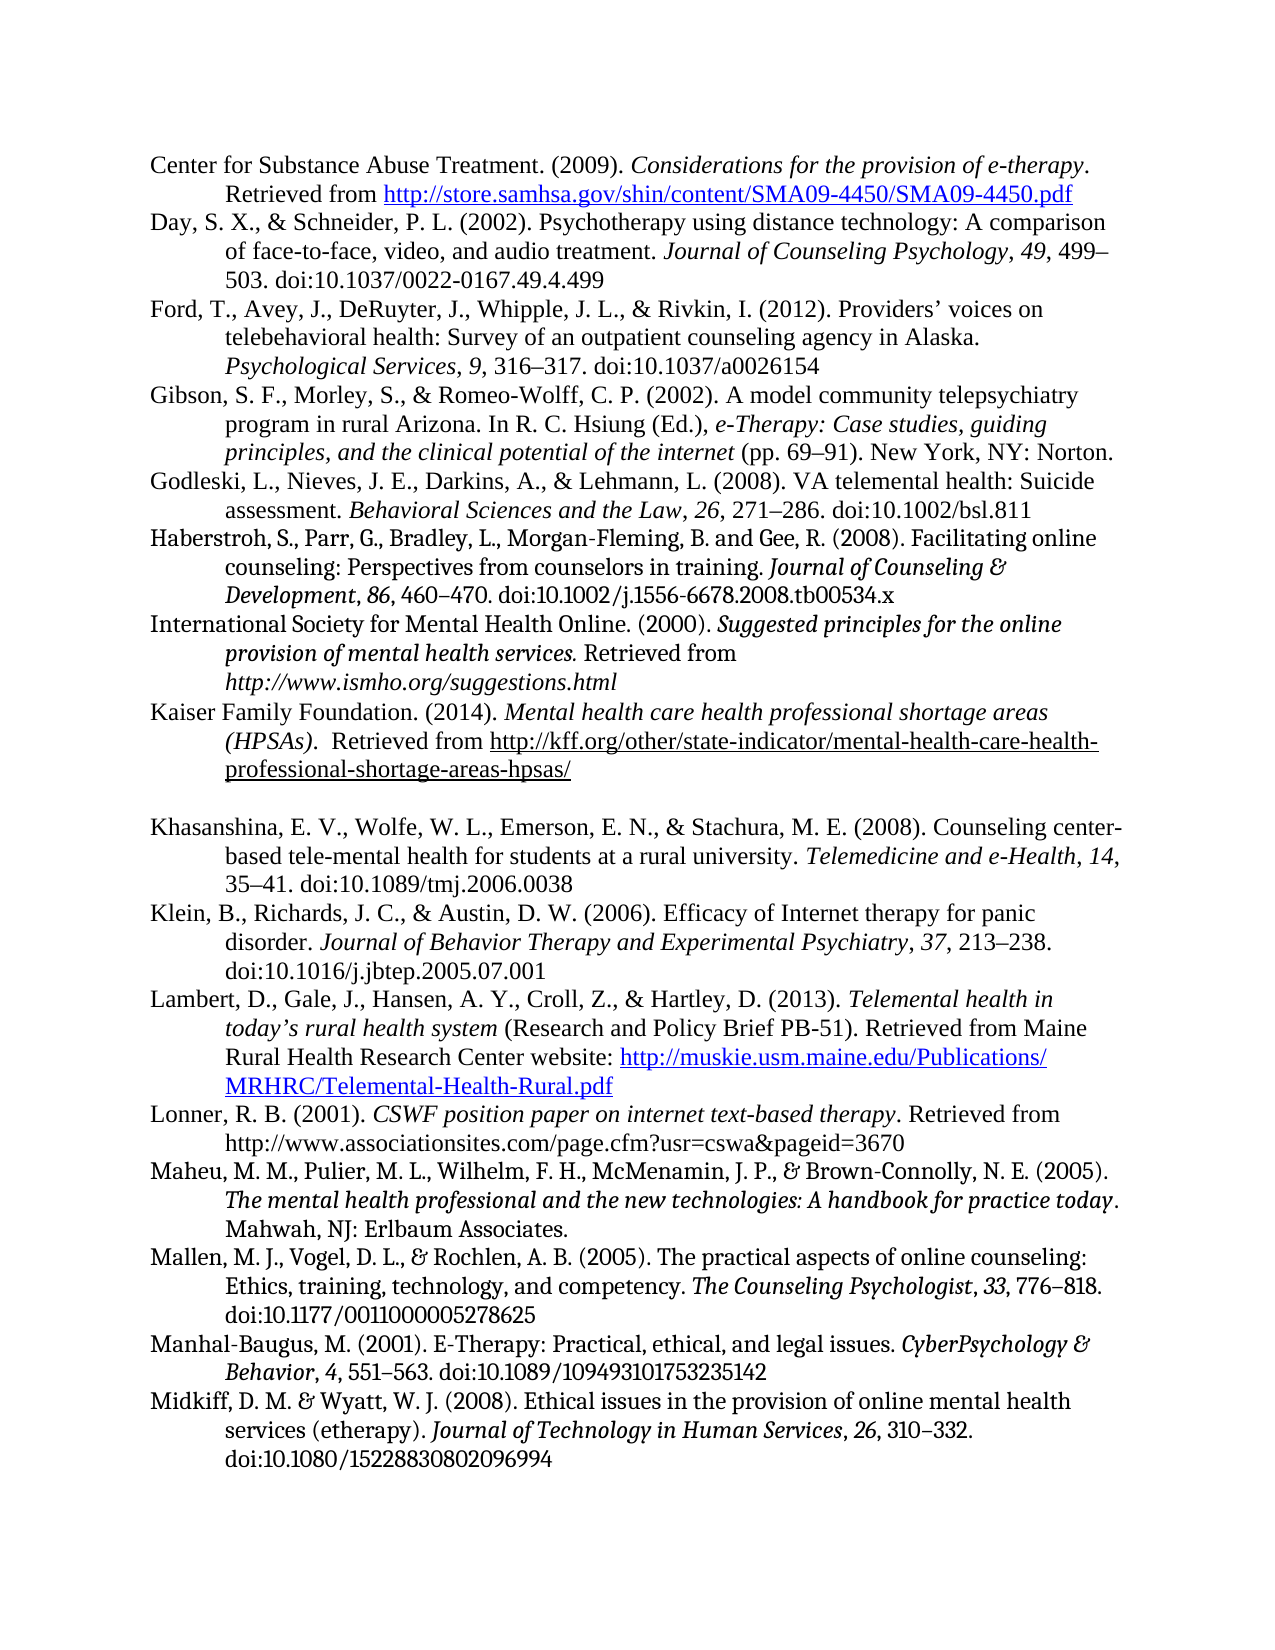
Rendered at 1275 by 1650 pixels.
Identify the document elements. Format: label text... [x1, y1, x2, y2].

text Khasanshina, E. V., Wolfe, W. L., Emerson, E. N., & Stachura, M. E. (2008). Counseling center-based tele-mental health for students at a rural university. Telemedicine and e-Health, 14, 35–41. doi:10.1089/tmj.2006.0038 [150, 812, 1125, 898]
text Day, S. X., & Schneider, P. L. (2002). Psychotherapy using distance technology: A comparison of face-to-face, video, and audio treatment. Journal of Counseling Psychology, 49, 499–503. doi:10.1037/0022-0167.49.4.499 [150, 207, 1125, 294]
text Gibson, S. F., Morley, S., & Romeo-Wolff, C. P. (2002). A model community telepsychiatry program in rural Arizona. In R. C. Hsiung (Ed.), e-Therapy: Case studies, guiding principles, and the clinical potential of the internet (pp. 69–91). New York, NY: Norton. [150, 380, 1125, 466]
subtitle International Society for Mental Health Online. (2000). Suggested principles for the online provision of mental health services. Retrieved from http://www.ismho.org/suggestions.html [150, 610, 1125, 697]
subtitle Manhal-Baugus, M. (2001). E-Therapy: Practical, ethical, and legal issues. CyberPsychology & Behavior, 4, 551–563. doi:10.1089/109493101753235142 [150, 1329, 1125, 1387]
text Klein, B., Richards, J. C., & Austin, D. W. (2006). Efficacy of Internet therapy for panic disorder. Journal of Behavior Therapy and Experimental Psychiatry, 37, 213–238. doi:10.1016/j.jbtep.2005.07.001 [150, 898, 1125, 984]
subtitle Mallen, M. J., Vogel, D. L., & Rochlen, A. B. (2005). The practical aspects of online counseling: Ethics, training, technology, and competency. The Counseling Psychologist, 33, 776–818. doi:10.1177/0011000005278625 [150, 1243, 1125, 1329]
text Center for Substance Abuse Treatment. (2009). Considerations for the provision of e-therapy. Retrieved from http://store.samhsa.gov/shin/content/SMA09-4450/SMA09-4450.pdf [150, 150, 1125, 207]
text Lonner, R. B. (2001). CSWF position paper on internet text-based therapy. Retrieved from http://www.associationsites.com/page.cfm?usr=cswa&pageid=3670 [150, 1099, 1125, 1157]
text Godleski, L., Nieves, J. E., Darkins, A., & Lehmann, L. (2008). VA telemental health: Suicide assessment. Behavioral Sciences and the Law, 26, 271–286. doi:10.1002/bsl.811 [150, 466, 1125, 524]
subtitle Haberstroh, S., Parr, G., Bradley, L., Morgan-Fleming, B. and Gee, R. (2008). Facilitating online counseling: Perspectives from counselors in training. Journal of Counseling & Development, 86, 460–470. doi:10.1002/j.1556-6678.2008.tb00534.x [150, 524, 1125, 610]
text Kaiser Family Foundation. (2014). Mental health care health professional shortage areas (HPSAs). Retrieved from http://kff.org/other/state-indicator/mental-health-care-health-professional-shortage-areas-hpsas/ [150, 697, 1125, 783]
text Lambert, D., Gale, J., Hansen, A. Y., Croll, Z., & Hartley, D. (2013). Telemental health in today’s rural health system (Research and Policy Brief PB-51). Retrieved from Maine Rural Health Research Center website: http://muskie.usm.maine.edu/Publications/ MRHRC/Telemental-Health-Rural.pdf [150, 984, 1125, 1099]
subtitle Midkiff, D. M. & Wyatt, W. J. (2008). Ethical issues in the provision of online mental health services (etherapy). Journal of Technology in Human Services, 26, 310–332. doi:10.1080/15228830802096994 [150, 1387, 1125, 1473]
text Ford, T., Avey, J., DeRuyter, J., Whipple, J. L., & Rivkin, I. (2012). Providers’ voices on telebehavioral health: Survey of an outpatient counseling agency in Alaska. Psychological Services, 9, 316–317. doi:10.1037/a0026154 [150, 294, 1125, 380]
subtitle Maheu, M. M., Pulier, M. L., Wilhelm, F. H., McMenamin, J. P., & Brown-Connolly, N. E. (2005). The mental health professional and the new technologies: A handbook for practice today. Mahwah, NJ: Erlbaum Associates. [150, 1157, 1125, 1243]
